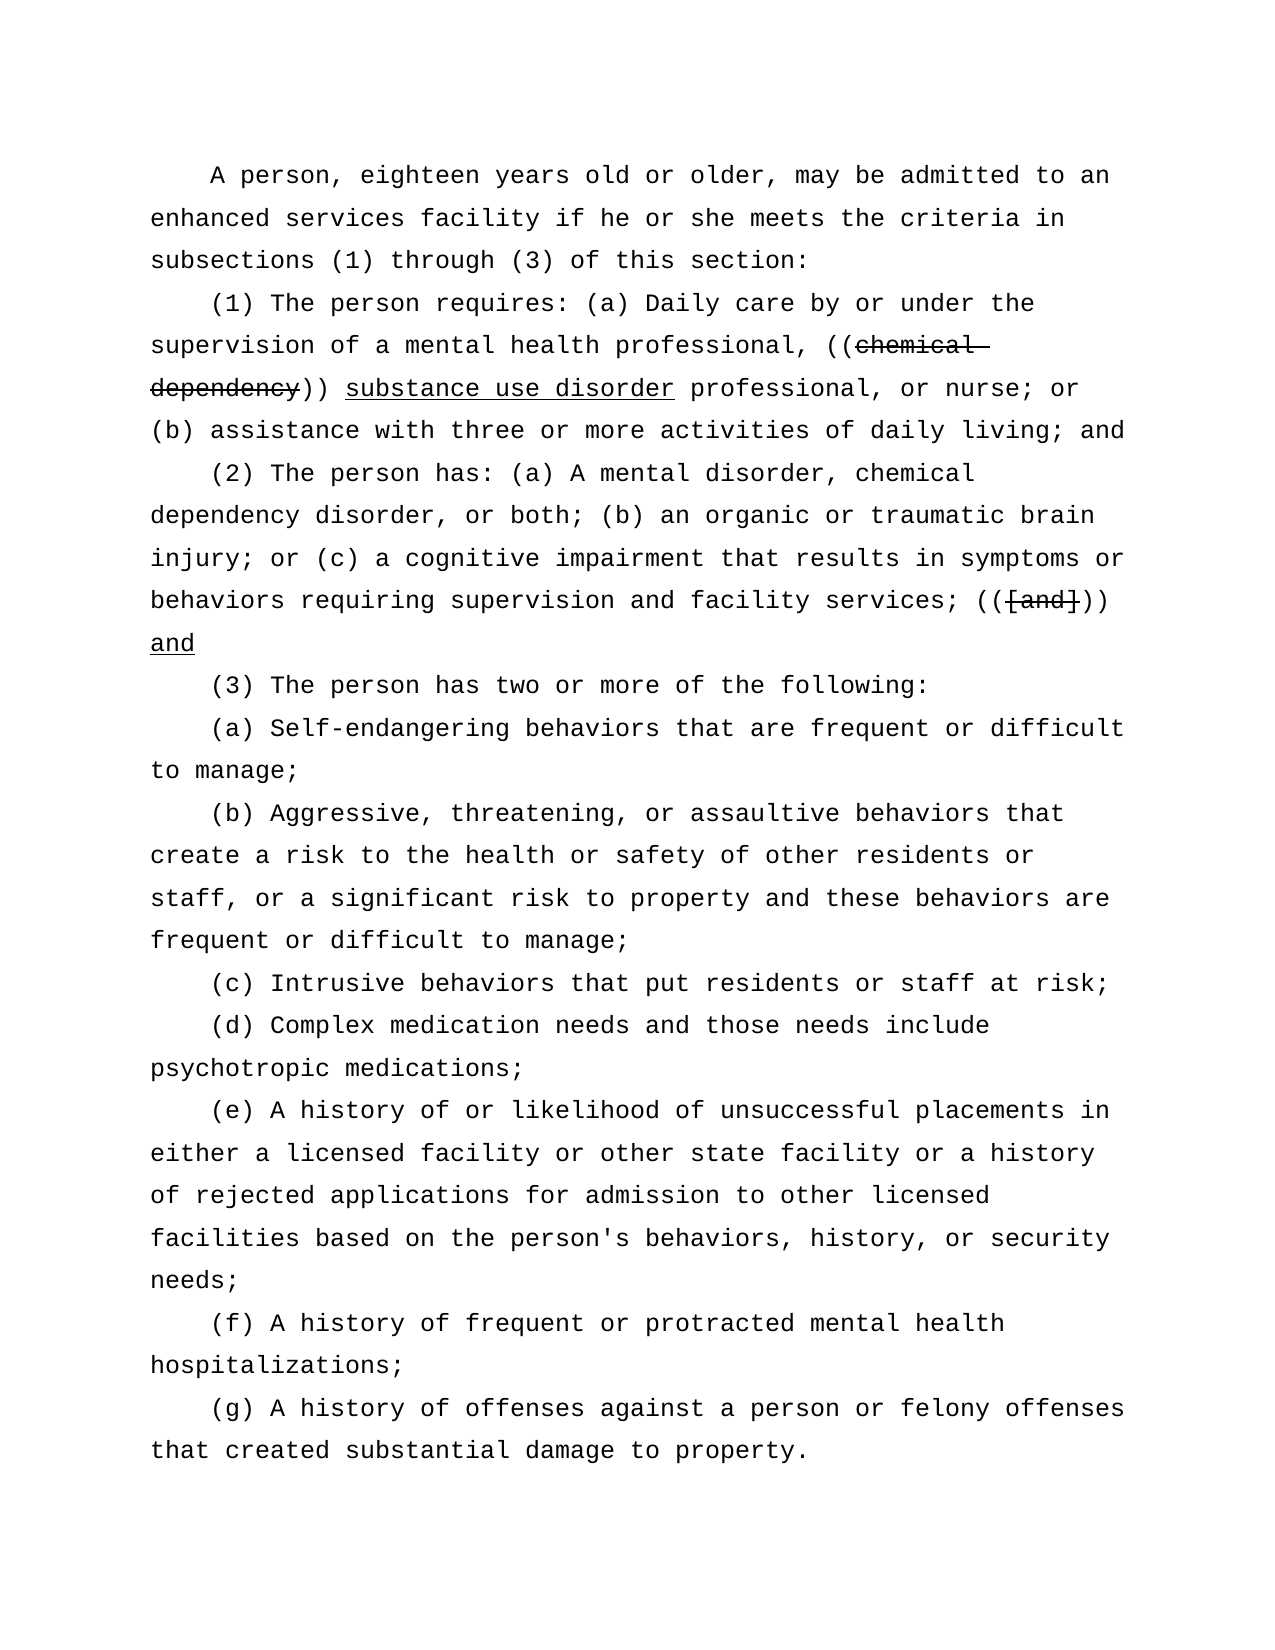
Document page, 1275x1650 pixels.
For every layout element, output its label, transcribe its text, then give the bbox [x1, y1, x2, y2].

text (g) A history of offenses against a person or felony offenses that created substantial damage to property. [150, 1382, 1125, 1467]
text (2) The person has: (a) A mental disorder, chemical dependency disorder, or both; (b) an organic or traumatic brain injury; or (c) a cognitive impairment that results in symptoms or behaviors requiring supervision and facility services; (([and])) and [150, 447, 1125, 660]
text A person, eighteen years old or older, may be admitted to an enhanced services facility if he or she meets the criteria in subsections (1) through (3) of this section: [150, 150, 1125, 277]
text (b) Aggressive, threatening, or assaultive behaviors that create a risk to the health or safety of other residents or staff, or a significant risk to property and these behaviors are frequent or difficult to manage; [150, 787, 1125, 957]
text (a) Self-endangering behaviors that are frequent or difficult to manage; [150, 702, 1125, 787]
text (f) A history of frequent or protracted mental health hospitalizations; [150, 1297, 1125, 1382]
text (d) Complex medication needs and those needs include psychotropic medications; [150, 1000, 1125, 1085]
text (e) A history of or likelihood of unsuccessful placements in either a licensed facility or other state facility or a history of rejected applications for admission to other licensed facilities based on the person's behaviors, history, or security needs; [150, 1085, 1125, 1297]
text (3) The person has two or more of the following: [150, 660, 1125, 702]
text (1) The person requires: (a) Daily care by or under the supervision of a mental health professional, ((chemical dependency)) substance use disorder professional, or nurse; or (b) assistance with three or more activities of daily living; and [150, 277, 1125, 447]
text (c) Intrusive behaviors that put residents or staff at risk; [150, 957, 1125, 1000]
